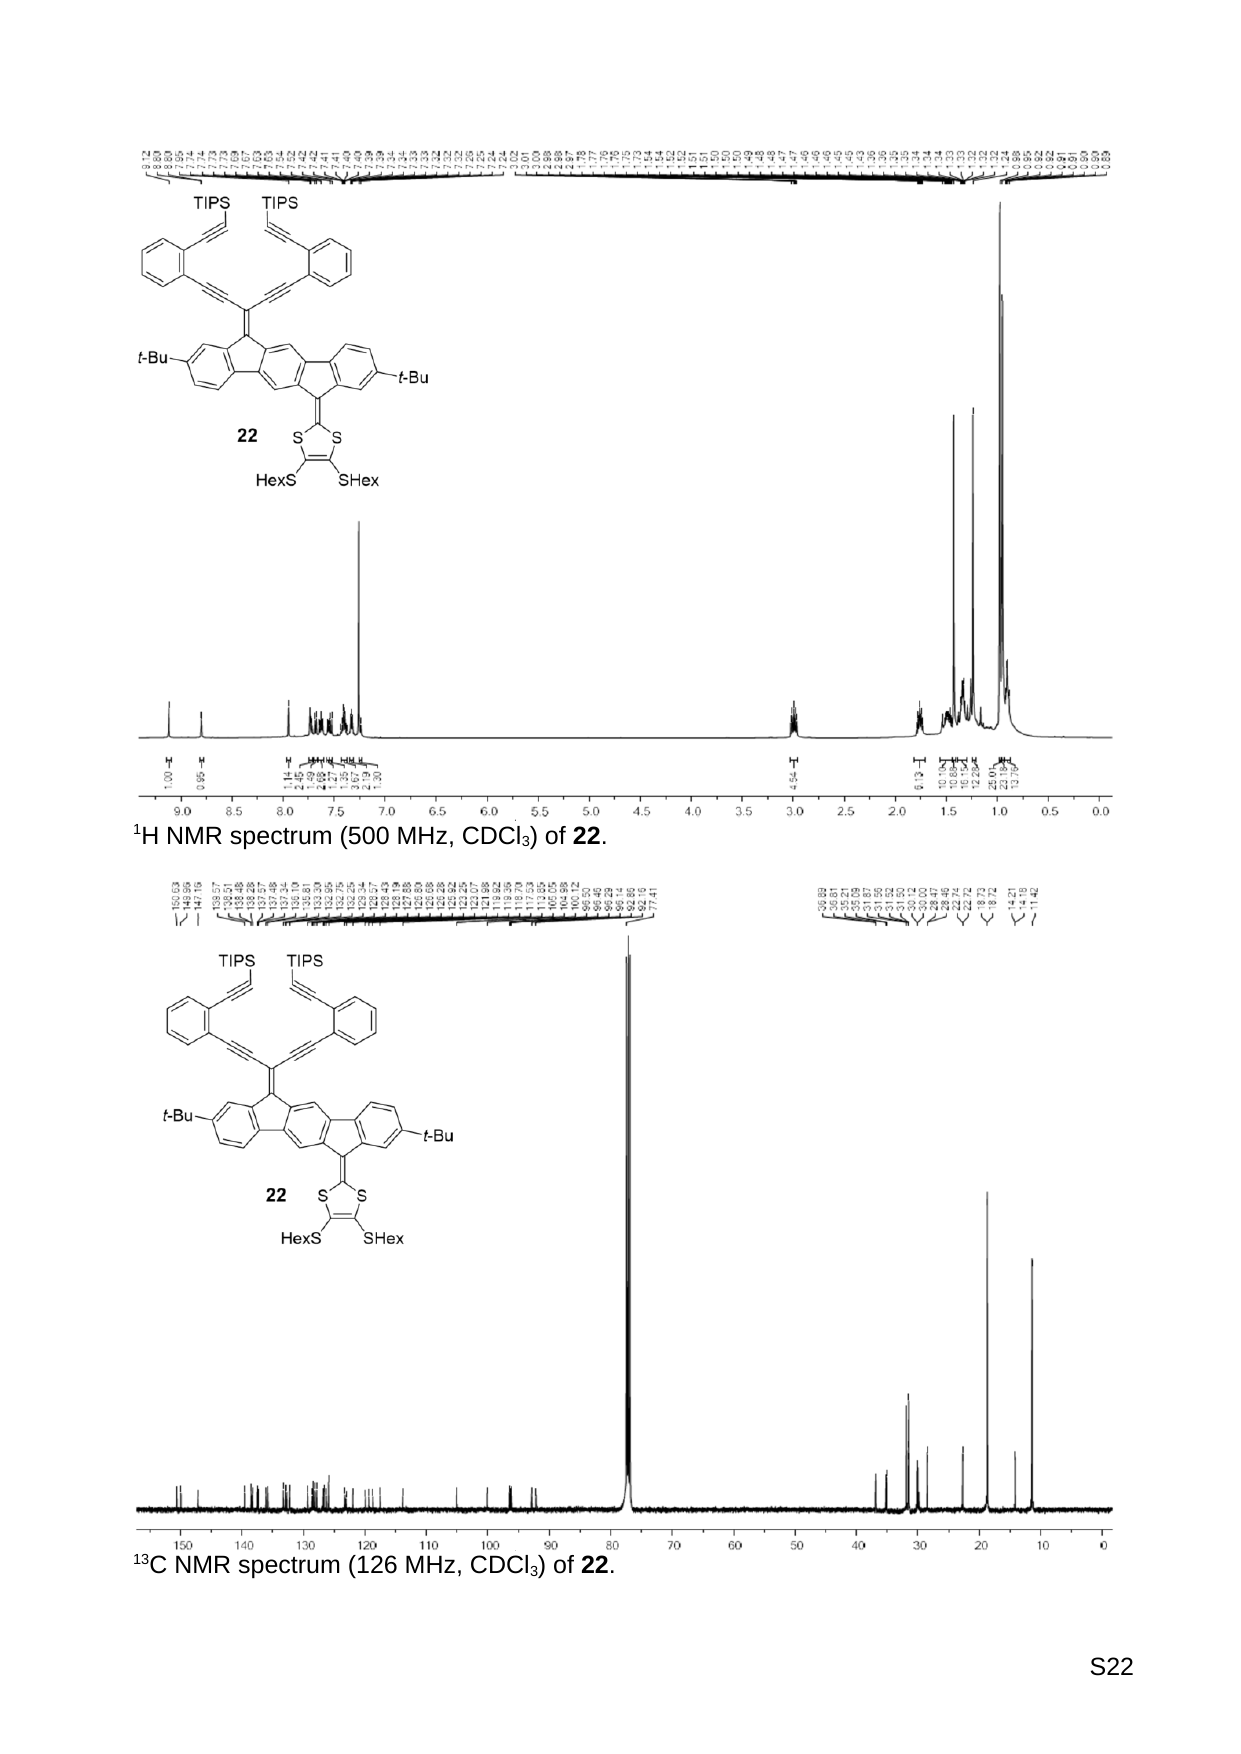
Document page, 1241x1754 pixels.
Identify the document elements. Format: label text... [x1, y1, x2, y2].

text 13C NMR spectrum (126 MHz, CDCl3) of 22. [133, 1551, 1134, 1579]
picture [132, 878, 1114, 1551]
text 1H NMR spectrum (500 MHz, CDCl3) of 22. [133, 821, 1134, 850]
picture [132, 147, 1114, 821]
